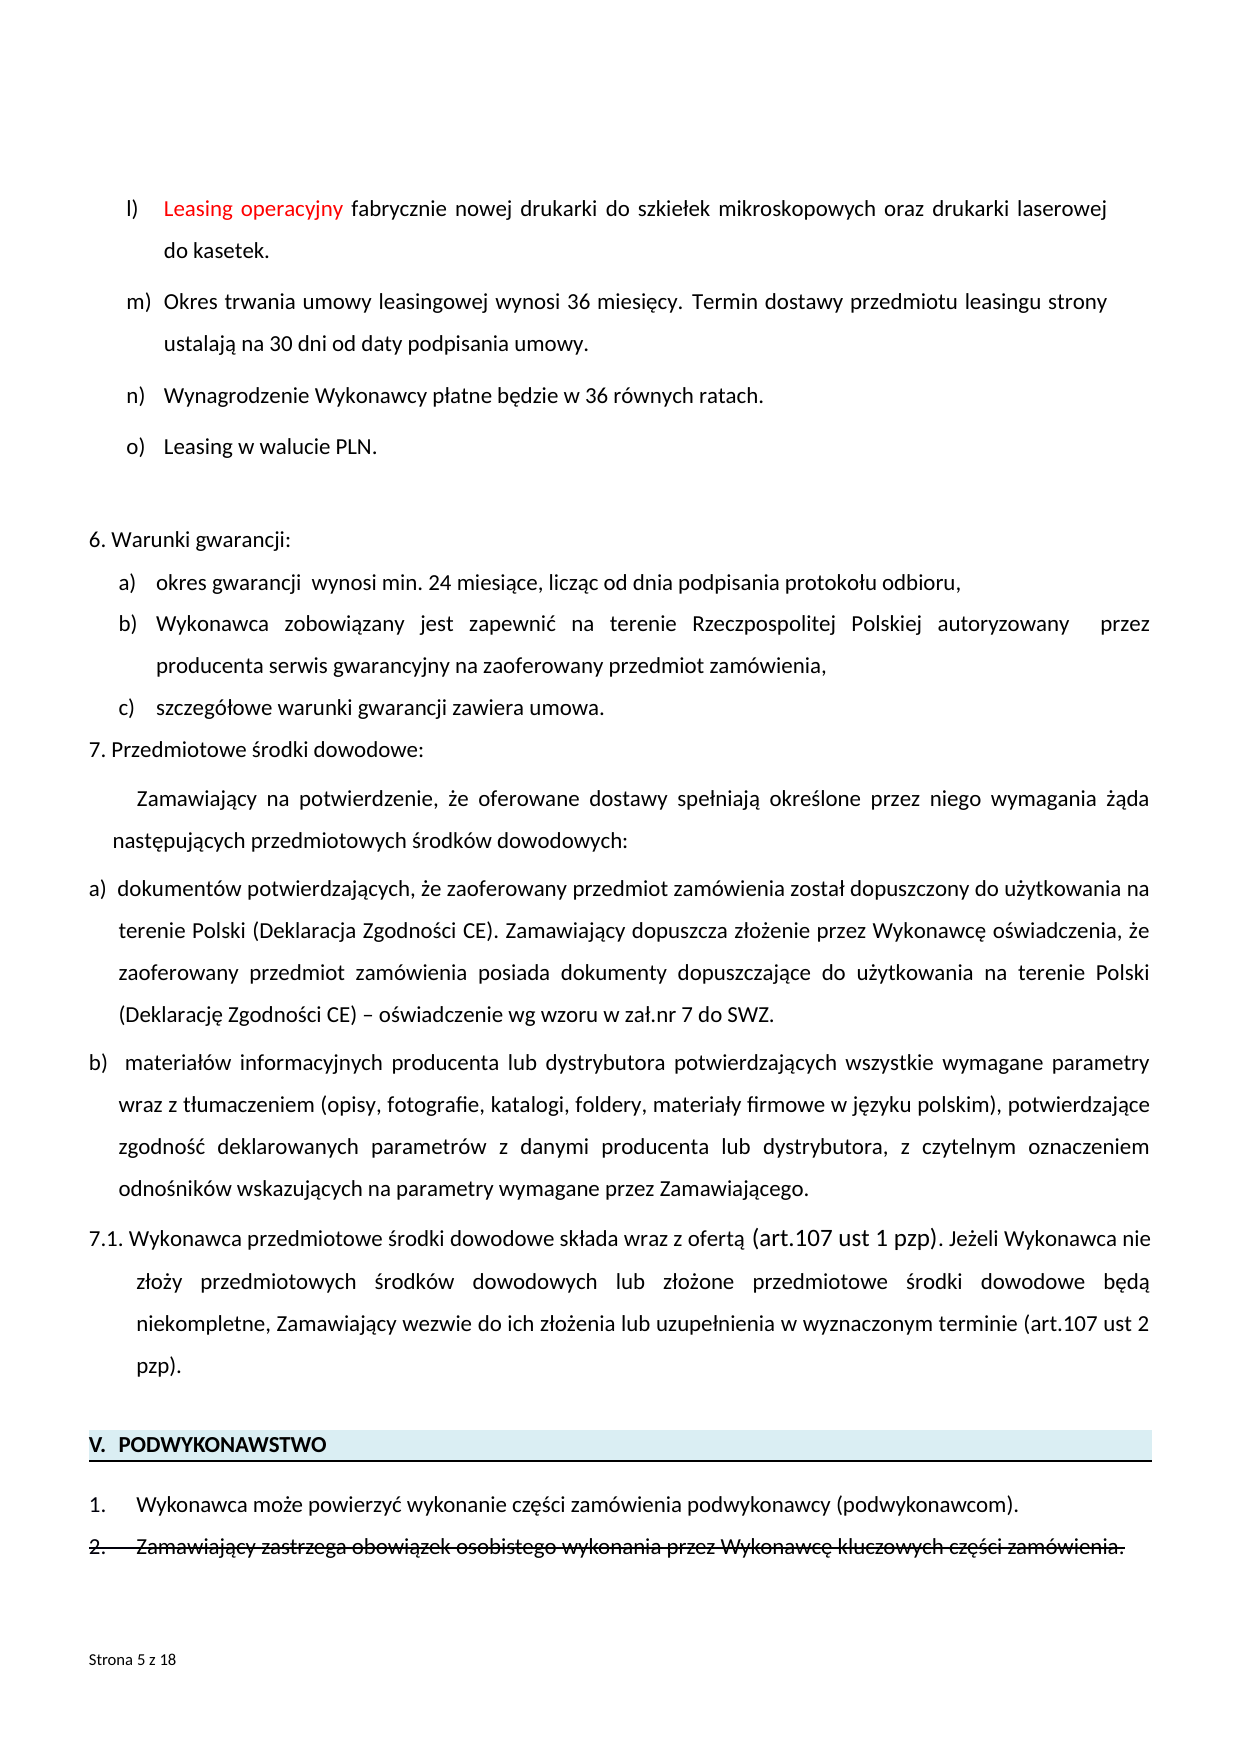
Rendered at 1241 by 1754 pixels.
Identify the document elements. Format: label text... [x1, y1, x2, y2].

list Leasing w walucie PLN. [126, 432, 1108, 460]
list okres gwarancji wynosi min. 24 miesiące, licząc od dnia podpisania protokołu odbioru, [118, 568, 1152, 596]
text 7.1. Wykonawca przedmiotowe środki dowodowe składa wraz z ofertą (art.107 ust 1 pzp). Jeżeli Wykonawca nie złoży przedmiotowych środków dowodowych lub złożone przedmiotowe środki dowodowe będą niekompletne, Zamawiający wezwie do ich złożenia lub uzupełnienia w wyznaczonym terminie (art.107 ust 2 pzp). [89, 1222, 1152, 1379]
text b) materiałów informacyjnych producenta lub dystrybutora potwierdzających wszystkie wymagane parametry wraz z tłumaczeniem (opisy, fotografie, katalogi, foldery, materiały firmowe w języku polskim), potwierdzające zgodność deklarowanych parametrów z danymi producenta lub dystrybutora, z czytelnym oznaczeniem odnośników wskazujących na parametry wymagane przez Zamawiającego. [89, 1048, 1152, 1202]
list szczegółowe warunki gwarancji zawiera umowa. [118, 693, 1152, 722]
list Zamawiający zastrzega obowiązek osobistego wykonania przez Wykonawcę kluczowych części zamówienia. [89, 1532, 1152, 1560]
list Okres trwania umowy leasingowej wynosi 36 miesięcy. Termin dostawy przedmiotu leasingu strony ustalają na 30 dni od daty podpisania umowy. [126, 287, 1108, 357]
list Wykonawca może powierzyć wykonanie części zamówienia podwykonawcy (podwykonawcom). [89, 1490, 1152, 1518]
list PODWYKONAWSTWO [89, 1430, 1152, 1460]
text a) dokumentów potwierdzających, że zaoferowany przedmiot zamówienia został dopuszczony do użytkowania na terenie Polski (Deklaracja Zgodności CE). Zamawiający dopuszcza złożenie przez Wykonawcę oświadczenia, że zaoferowany przedmiot zamówienia posiada dokumenty dopuszczające do użytkowania na terenie Polski (Deklarację Zgodności CE) – oświadczenie wg wzoru w zał.nr 7 do SWZ. [89, 874, 1152, 1028]
list Wynagrodzenie Wykonawcy płatne będzie w 36 równych ratach. [126, 381, 1108, 409]
text Zamawiający na potwierdzenie, że oferowane dostawy spełniają określone przez niego wymagania żąda następujących przedmiotowych środków dowodowych: [89, 784, 1152, 854]
list Wykonawca zobowiązany jest zapewnić na terenie Rzeczpospolitej Polskiej autoryzowany przez producenta serwis gwarancyjny na zaoferowany przedmiot zamówienia, [118, 609, 1152, 679]
text 7. Przedmiotowe środki dowodowe: [89, 736, 1152, 763]
list Leasing operacyjny fabrycznie nowej drukarki do szkiełek mikroskopowych oraz drukarki laserowej do kasetek. [126, 194, 1108, 264]
text 6. Warunki gwarancji: [89, 526, 1152, 554]
